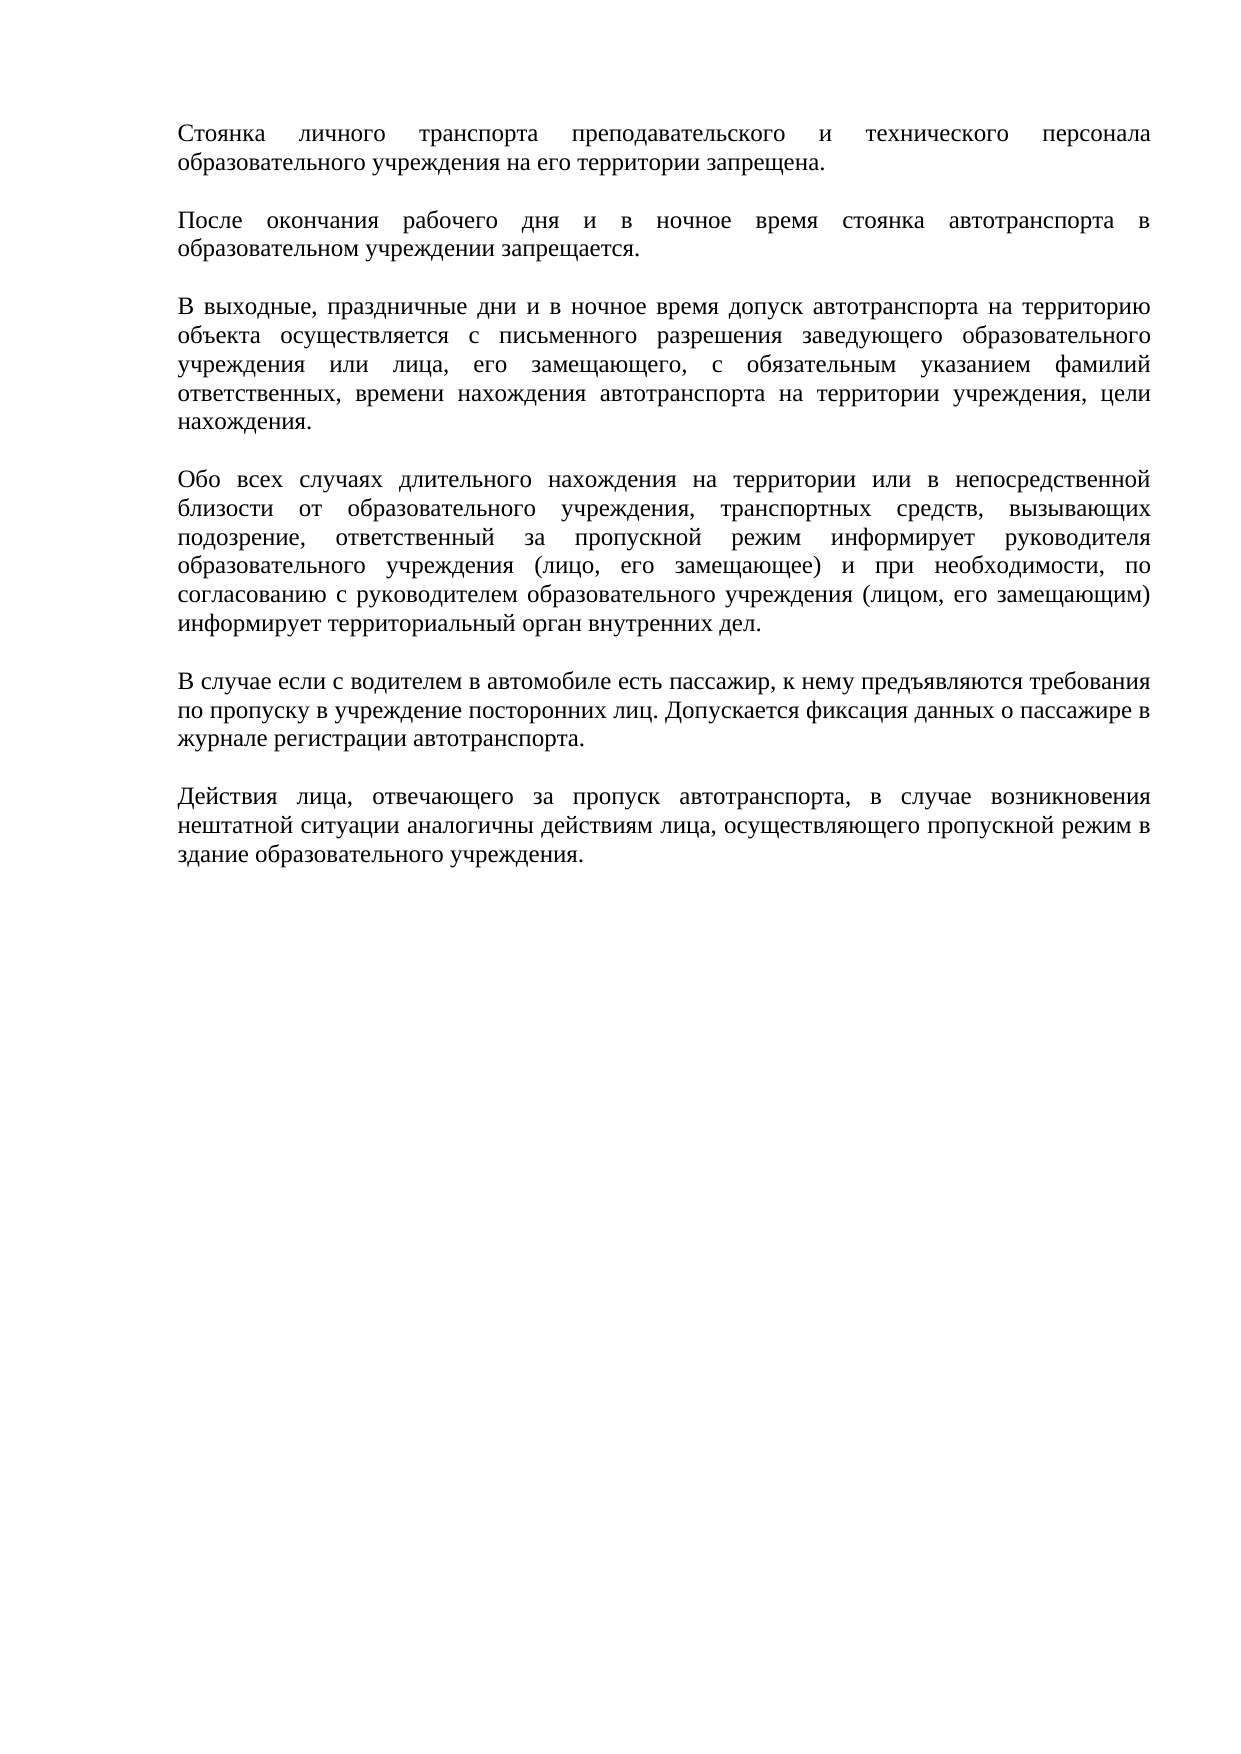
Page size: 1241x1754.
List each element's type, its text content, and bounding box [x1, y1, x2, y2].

text После окончания рабочего дня и в ночное время стоянка автотранспорта в образовательном учреждении запрещается. [177, 205, 1152, 262]
text Стоянка личного транспорта преподавательского и технического персонала образовательного учреждения на его территории запрещена. [177, 118, 1152, 176]
text В выходные, праздничные дни и в ночное время допуск автотранспорта на территорию объекта осуществляется с письменного разрешения заведующего образовательного учреждения или лица, его замещающего, с обязательным указанием фамилий ответственных, времени нахождения автотранспорта на территории учреждения, цели нахождения. [177, 291, 1152, 435]
text В случае если с водителем в автомобиле есть пассажир, к нему предъявляются требования по пропуску в учреждение посторонних лиц. Допускается фиксация данных о пассажире в журнале регистрации автотранспорта. [177, 666, 1152, 752]
text Обо всех случаях длительного нахождения на территории или в непосредственной близости от образовательного учреждения, транспортных средств, вызывающих подозрение, ответственный за пропускной режим информирует руководителя образовательного учреждения (лицо, его замещающее) и при необходимости, по согласованию с руководителем образовательного учреждения (лицом, его замещающим) информирует территориальный орган внутренних дел. [177, 464, 1152, 637]
text Действия лица, отвечающего за пропуск автотранспорта, в случае возникновения нештатной ситуации аналогичны действиям лица, осуществляющего пропускной режим в здание образовательного учреждения. [177, 781, 1152, 868]
